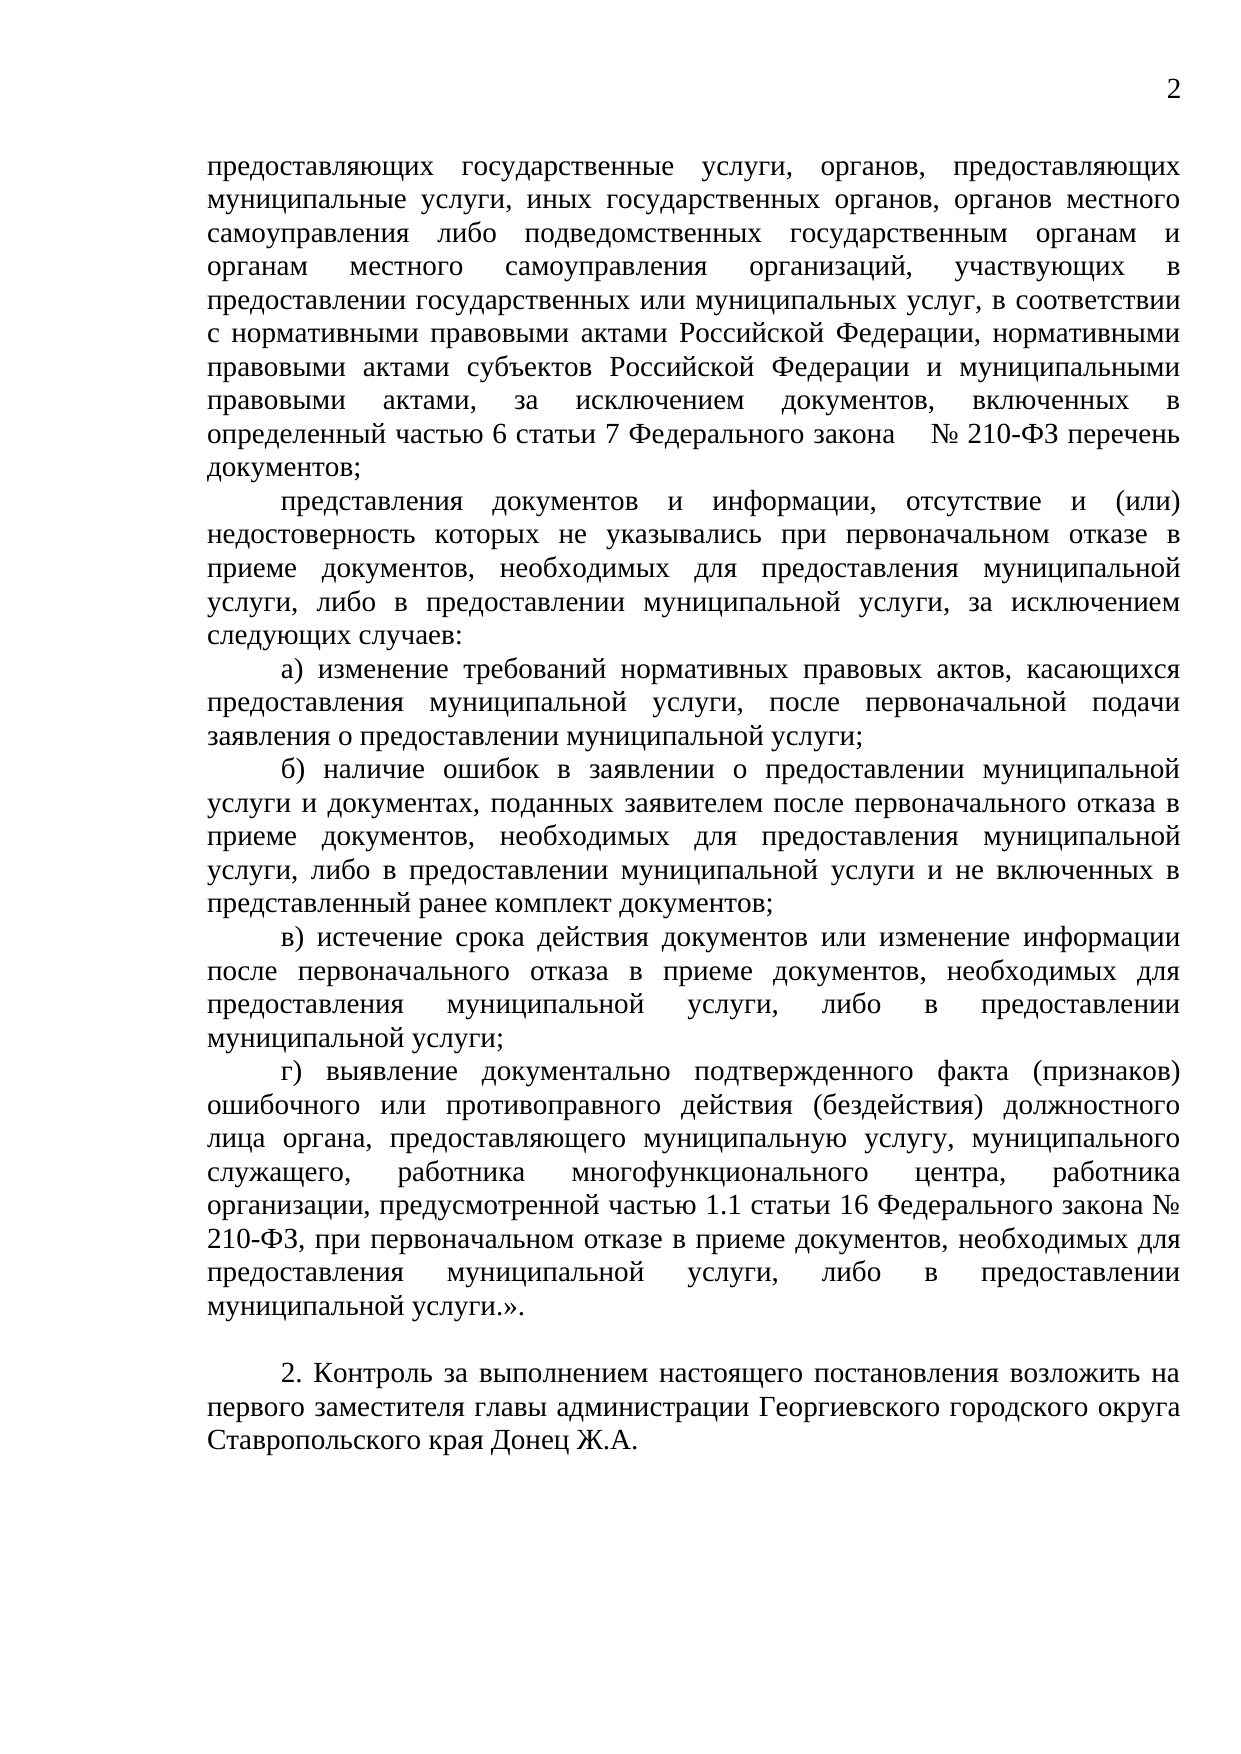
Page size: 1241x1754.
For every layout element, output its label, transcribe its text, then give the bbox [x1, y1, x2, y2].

text представления документов и информации, отсутствие и (или) недостоверность которых не указывались при первоначальном отказе в приеме документов, необходимых для предоставления муниципальной услуги, либо в предоставлении муниципальной услуги, за исключением следующих случаев: [207, 483, 1181, 651]
text а) изменение требований нормативных правовых актов, касающихся предоставления муниципальной услуги, после первоначальной подачи заявления о предоставлении муниципальной услуги; [207, 651, 1181, 751]
text б) наличие ошибок в заявлении о предоставлении муниципальной услуги и документах, поданных заявителем после первоначального отказа в приеме документов, необходимых для предоставления муниципальной услуги, либо в предоставлении муниципальной услуги и не включенных в представленный ранее комплект документов; [207, 751, 1181, 919]
text г) выявление документально подтвержденного факта (признаков) ошибочного или противоправного действия (бездействия) должностного лица органа, предоставляющего муниципальную услугу, муниципального служащего, работника многофункционального центра, работника организации, предусмотренной частью 1.1 статьи 16 Федерального закона № 210-ФЗ, при первоначальном отказе в приеме документов, необходимых для предоставления муниципальной услуги, либо в предоставлении муниципальной услуги.». [207, 1053, 1181, 1322]
text 2. Контроль за выполнением настоящего постановления возложить на первого заместителя главы администрации Георгиевского городского округа Ставропольского края Донец Ж.А. [207, 1355, 1181, 1456]
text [207, 148, 1181, 483]
text в) истечение срока действия документов или изменение информации после первоначального отказа в приеме документов, необходимых для предоставления муниципальной услуги, либо в предоставлении муниципальной услуги; [207, 919, 1181, 1053]
